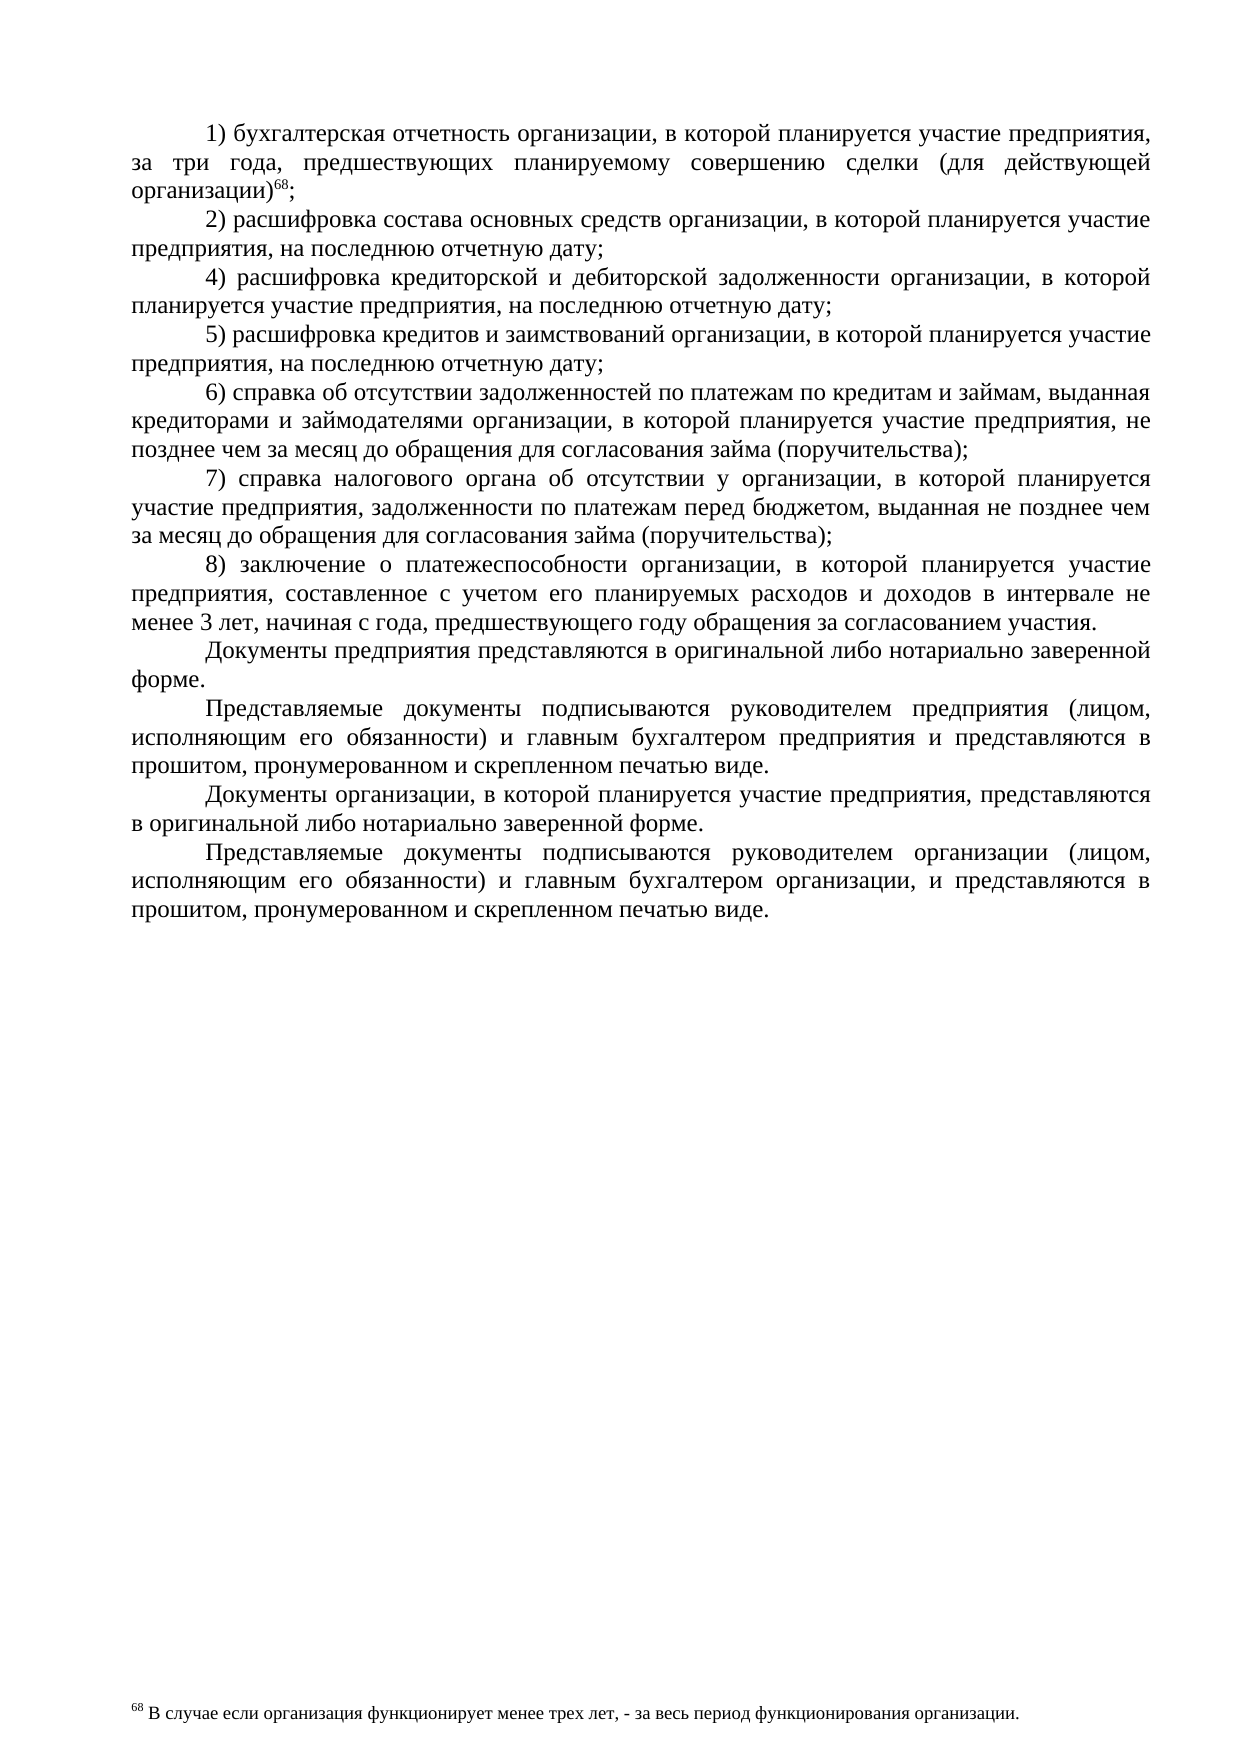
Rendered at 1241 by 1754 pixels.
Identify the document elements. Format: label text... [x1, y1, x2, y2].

text 4) расшифровка кредиторской и дебиторской задолженности организации, в которой планируется участие предприятия, на последнюю отчетную дату; [131, 262, 1152, 319]
text 1) бухгалтерская отчетность организации, в которой планируется участие предприятия, за три года, предшествующих планируемому совершению сделки (для действующей организации); [131, 118, 1152, 204]
text Представляемые документы подписываются руководителем предприятия (лицом, исполняющим его обязанности) и главным бухгалтером предприятия и представляются в прошитом, пронумерованном и скрепленном печатью виде. [131, 693, 1152, 779]
text Документы предприятия представляются в оригинальной либо нотариально заверенной форме. [131, 636, 1152, 693]
text 8) заключение о платежеспособности организации, в которой планируется участие предприятия, составленное с учетом его планируемых расходов и доходов в интервале не менее 3 лет, начиная с года, предшествующего году обращения за согласованием участия. [131, 549, 1152, 636]
text Документы организации, в которой планируется участие предприятия, представляются в оригинальной либо нотариально заверенной форме. [131, 779, 1152, 837]
text 6) справка об отсутствии задолженностей по платежам по кредитам и займам, выданная кредиторами и займодателями организации, в которой планируется участие предприятия, не позднее чем за месяц до обращения для согласования займа (поручительства); [131, 377, 1152, 463]
text 7) справка налогового органа об отсутствии у организации, в которой планируется участие предприятия, задолженности по платежам перед бюджетом, выданная не позднее чем за месяц до обращения для согласования займа (поручительства); [131, 463, 1152, 549]
text Представляемые документы подписываются руководителем организации (лицом, исполняющим его обязанности) и главным бухгалтером организации, и представляются в прошитом, пронумерованном и скрепленном печатью виде. [131, 837, 1152, 923]
text 2) расшифровка состава основных средств организации, в которой планируется участие предприятия, на последнюю отчетную дату; [131, 204, 1152, 262]
text 5) расшифровка кредитов и заимствований организации, в которой планируется участие предприятия, на последнюю отчетную дату; [131, 319, 1152, 377]
